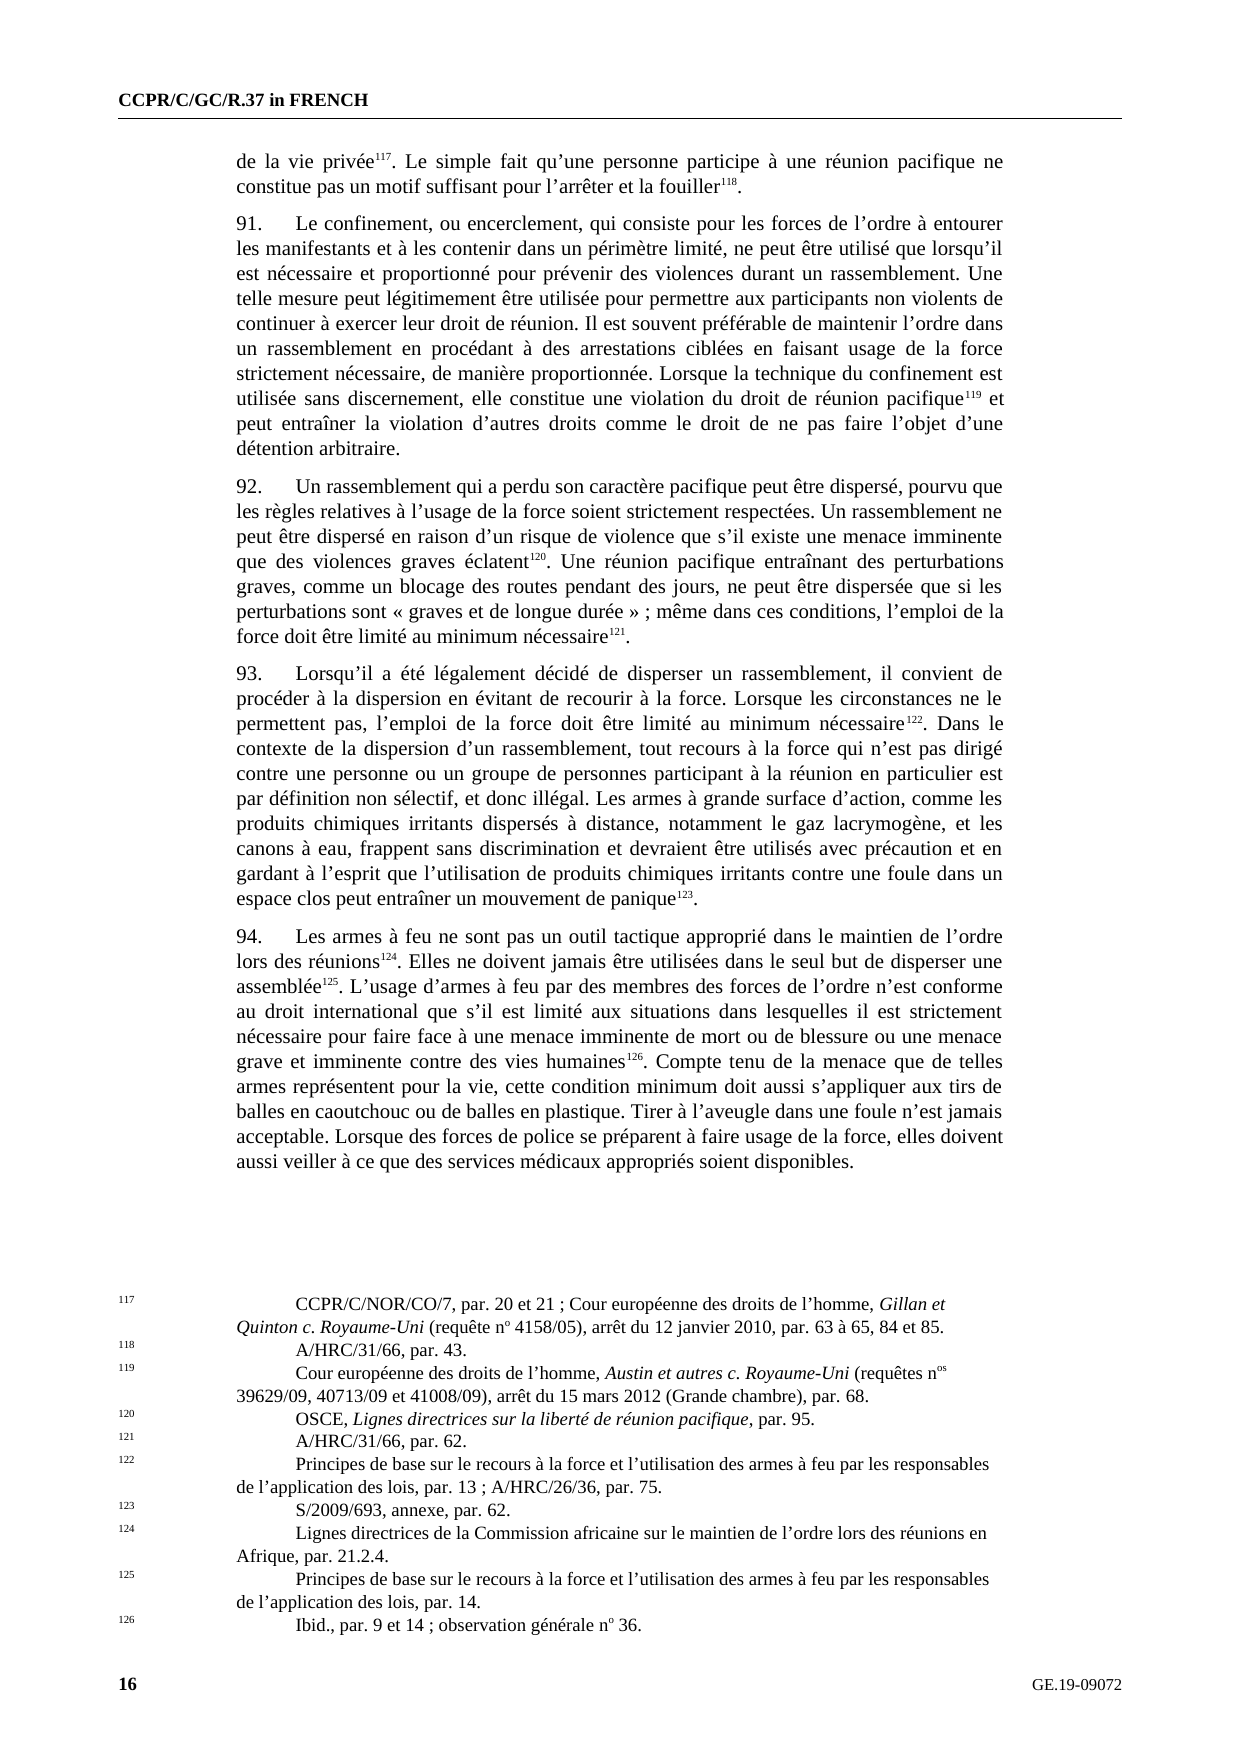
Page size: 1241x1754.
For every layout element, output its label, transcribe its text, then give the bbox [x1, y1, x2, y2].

text 94. Les armes à feu ne sont pas un outil tactique approprié dans le maintien de l’ordre lors des réunions. Elles ne doivent jamais être utilisées dans le seul but de disperser une assemblée. L’usage d’armes à feu par des membres des forces de l’ordre n’est conforme au droit international que s’il est limité aux situations dans lesquelles il est strictement nécessaire pour faire face à une menace imminente de mort ou de blessure ou une menace grave et imminente contre des vies humaines. Compte tenu de la menace que de telles armes représentent pour la vie, cette condition minimum doit aussi s’appliquer aux tirs de balles en caoutchouc ou de balles en plastique. Tirer à l’aveugle dans une foule n’est jamais acceptable. Lorsque des forces de police se préparent à faire usage de la force, elles doivent aussi veiller à ce que des services médicaux appropriés soient disponibles. [236, 923, 1004, 1173]
text 93. Lorsqu’il a été légalement décidé de disperser un rassemblement, il convient de procéder à la dispersion en évitant de recourir à la force. Lorsque les circonstances ne le permettent pas, l’emploi de la force doit être limité au minimum nécessaire. Dans le contexte de la dispersion d’un rassemblement, tout recours à la force qui n’est pas dirigé contre une personne ou un groupe de personnes participant à la réunion en particulier est par définition non sélectif, et donc illégal. Les armes à grande surface d’action, comme les produits chimiques irritants dispersés à distance, notamment le gaz lacrymogène, et les canons à eau, frappent sans discrimination et devraient être utilisés avec précaution et en gardant à l’esprit que l’utilisation de produits chimiques irritants contre une foule dans un espace clos peut entraîner un mouvement de panique. [236, 660, 1004, 910]
text 91. Le confinement, ou encerclement, qui consiste pour les forces de l’ordre à entourer les manifestants et à les contenir dans un périmètre limité, ne peut être utilisé que lorsqu’il est nécessaire et proportionné pour prévenir des violences durant un rassemblement. Une telle mesure peut légitimement être utilisée pour permettre aux participants non violents de continuer à exercer leur droit de réunion. Il est souvent préférable de maintenir l’ordre dans un rassemblement en procédant à des arrestations ciblées en faisant usage de la force strictement nécessaire, de manière proportionnée. Lorsque la technique du confinement est utilisée sans discernement, elle constitue une violation du droit de réunion pacifique et peut entraîner la violation d’autres droits comme le droit de ne pas faire l’objet d’une détention arbitraire. [236, 210, 1004, 460]
text 90. Dans la mesure où ils sont légaux, les pouvoirs d’interpellation et de fouille ne peuvent être exercés sur les personnes participant à des rassemblements qu’en cas de menace avérée, et ne peuvent pas être exercés de manière discriminatoire, par exemple en se basant uniquement sur l’origine ethnique, la religion, la croyance ou l’opinion politique des participants, sous peine de constituer une ingérence injustifiée dans le droit au respect de la vie privée. Le simple fait qu’une personne participe à une réunion pacifique ne constitue pas un motif suffisant pour l’arrêter et la fouiller. [236, 148, 1004, 198]
text 92. Un rassemblement qui a perdu son caractère pacifique peut être dispersé, pourvu que les règles relatives à l’usage de la force soient strictement respectées. Un rassemblement ne peut être dispersé en raison d’un risque de violence que s’il existe une menace imminente que des violences graves éclatent. Une réunion pacifique entraînant des perturbations graves, comme un blocage des routes pendant des jours, ne peut être dispersée que si les perturbations sont « graves et de longue durée » ; même dans ces conditions, l’emploi de la force doit être limité au minimum nécessaire. [236, 473, 1004, 648]
